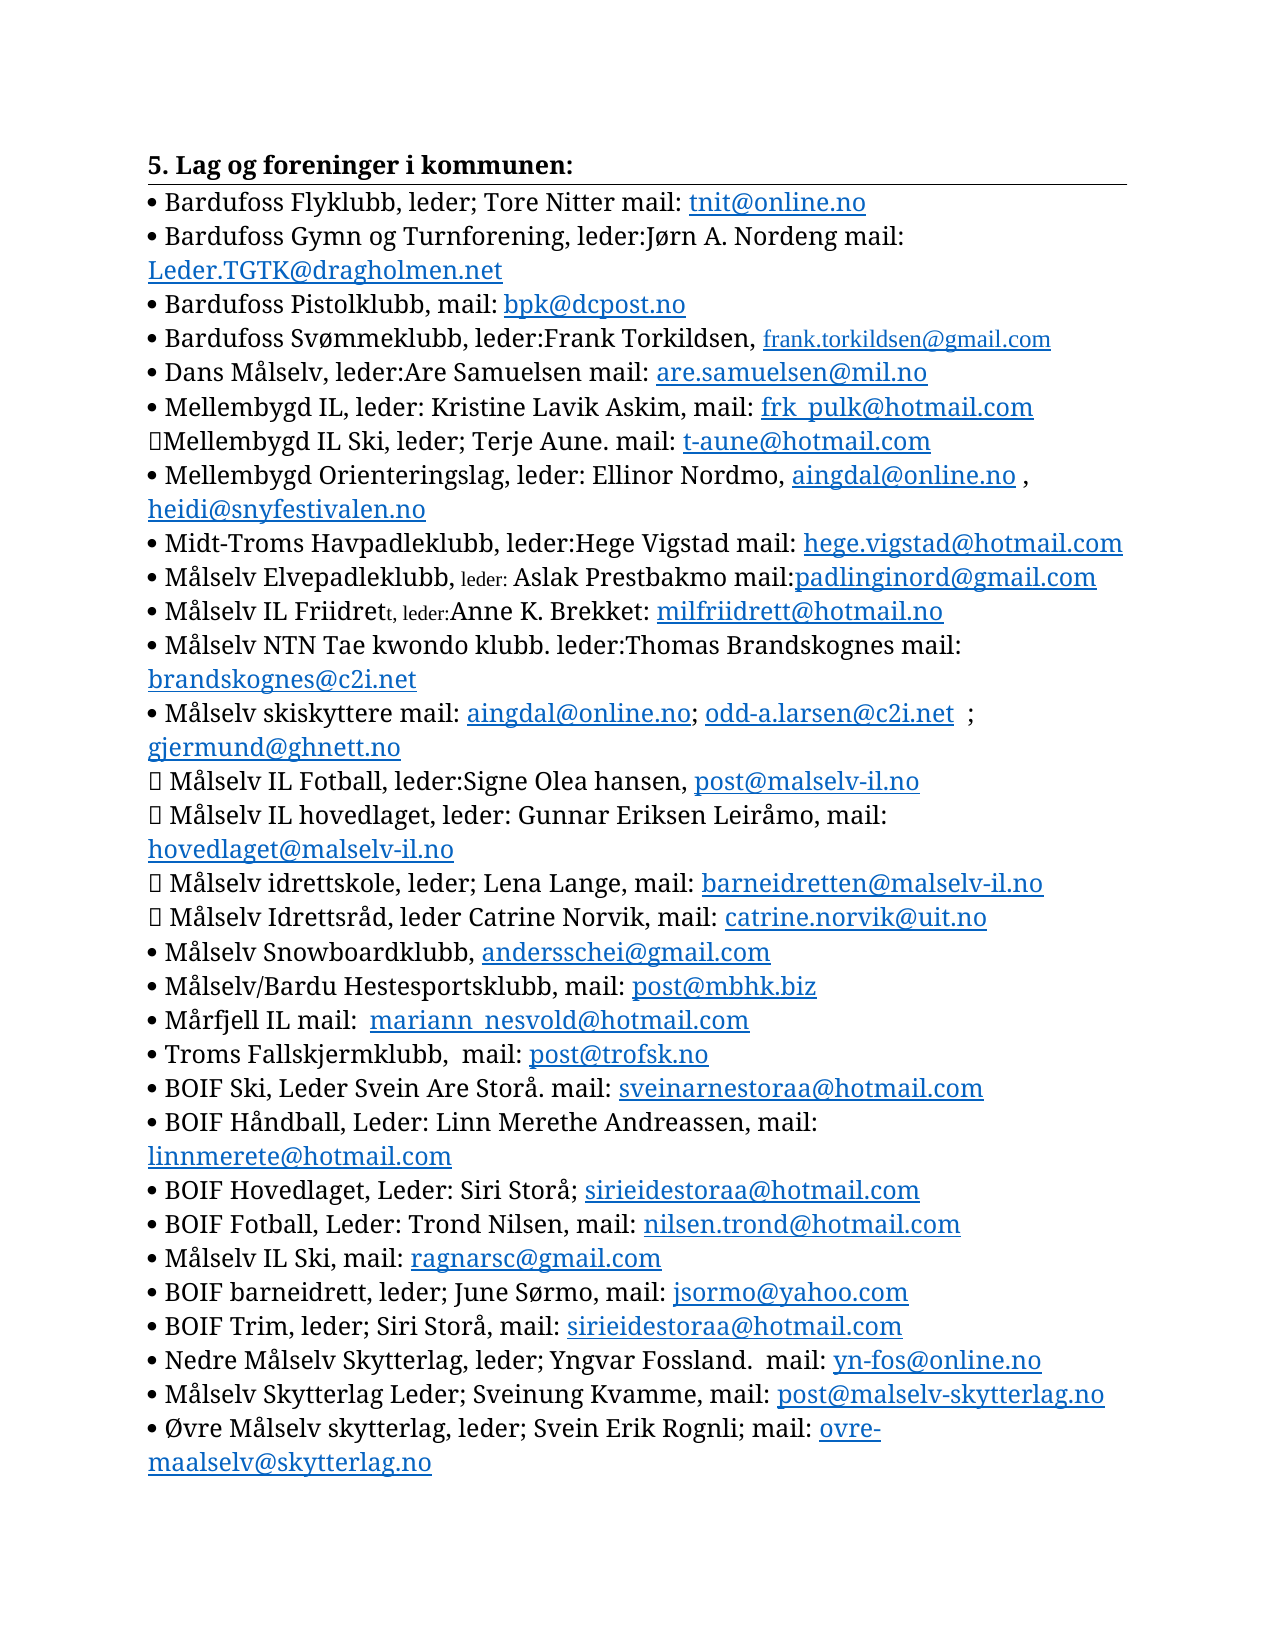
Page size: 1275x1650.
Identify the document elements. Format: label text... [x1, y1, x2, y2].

text Målselv Skytterlag Leder; Sveinung Kvamme, mail: post@malselv-skytterlag.no [148, 1377, 1127, 1411]
text BOIF Ski, Leder Svein Are Storå. mail: sveinarnestoraa@hotmail.com [148, 1070, 1127, 1104]
text Midt-Troms Havpadleklubb, leder:Hege Vigstad mail: hege.vigstad@hotmail.com [148, 525, 1127, 559]
text Øvre Målselv skytterlag, leder; Svein Erik Rognli; mail: ovre-maalselv@skytterlag.no [148, 1411, 1127, 1479]
text Bardufoss Pistolklubb, mail: bpk@dcpost.no [148, 287, 1127, 321]
text Målselv/Bardu Hestesportsklubb, mail: post@mbhk.biz [148, 968, 1127, 1002]
text 5. Lag og foreninger i kommunen: [148, 148, 1127, 184]
text  Målselv IL Fotball, leder:Signe Olea hansen, post@malselv-il.no [148, 764, 1127, 798]
text  Målselv IL hovedlaget, leder: Gunnar Eriksen Leiråmo, mail: hovedlaget@malselv-il.no [148, 798, 1127, 866]
text Målselv skiskyttere mail: aingdal@online.no; odd-a.larsen@c2i.net ; gjermund@ghnett.no [148, 696, 1127, 764]
text Målselv IL Friidrett, leder:Anne K. Brekket: milfriidrett@hotmail.no [148, 593, 1127, 628]
text  Målselv idrettskole, leder; Lena Lange, mail: barneidretten@malselv-il.no [148, 866, 1127, 900]
text BOIF Trim, leder; Siri Storå, mail: sirieidestoraa@hotmail.com [148, 1309, 1127, 1343]
text Målselv Snowboardklubb, andersschei@gmail.com [148, 934, 1127, 968]
text Nedre Målselv Skytterlag, leder; Yngvar Fossland. mail: yn-fos@online.no [148, 1343, 1127, 1377]
text  Målselv Idrettsråd, leder Catrine Norvik, mail: catrine.norvik@uit.no [148, 900, 1127, 934]
text Målselv NTN Tae kwondo klubb. leder:Thomas Brandskognes mail: brandskognes@c2i.net [148, 628, 1127, 696]
text Mellembygd IL, leder: Kristine Lavik Askim, mail: frk_pulk@hotmail.com [148, 389, 1127, 423]
text Bardufoss Svømmeklubb, leder:Frank Torkildsen, frank.torkildsen@gmail.com [148, 321, 1127, 355]
text Mellembygd Orienteringslag, leder: Ellinor Nordmo, aingdal@online.no , heidi@snyfestivalen.no [148, 457, 1127, 525]
text Dans Målselv, leder:Are Samuelsen mail: are.samuelsen@mil.no [148, 355, 1127, 389]
text Bardufoss Gymn og Turnforening, leder:Jørn A. Nordeng mail: Leder.TGTK@dragholmen.net [148, 219, 1127, 287]
text BOIF barneidrett, leder; June Sørmo, mail: jsormo@yahoo.com [148, 1275, 1127, 1309]
text Troms Fallskjermklubb, mail: post@trofsk.no [148, 1036, 1127, 1070]
text Målselv IL Ski, mail: ragnarsc@gmail.com [148, 1241, 1127, 1275]
text Mellembygd IL Ski, leder; Terje Aune. mail: t-aune@hotmail.com [148, 423, 1127, 457]
text Målselv Elvepadleklubb, leder: Aslak Prestbakmo mail:padlinginord@gmail.com [148, 559, 1127, 593]
text BOIF Fotball, Leder: Trond Nilsen, mail: nilsen.trond@hotmail.com [148, 1207, 1127, 1241]
text Mårfjell IL mail: mariann_nesvold@hotmail.com [148, 1002, 1127, 1036]
text BOIF Hovedlaget, Leder: Siri Storå; sirieidestoraa@hotmail.com [148, 1173, 1127, 1207]
text Bardufoss Flyklubb, leder; Tore Nitter mail: tnit@online.no [148, 185, 1127, 219]
text BOIF Håndball, Leder: Linn Merethe Andreassen, mail: linnmerete@hotmail.com [148, 1104, 1127, 1173]
